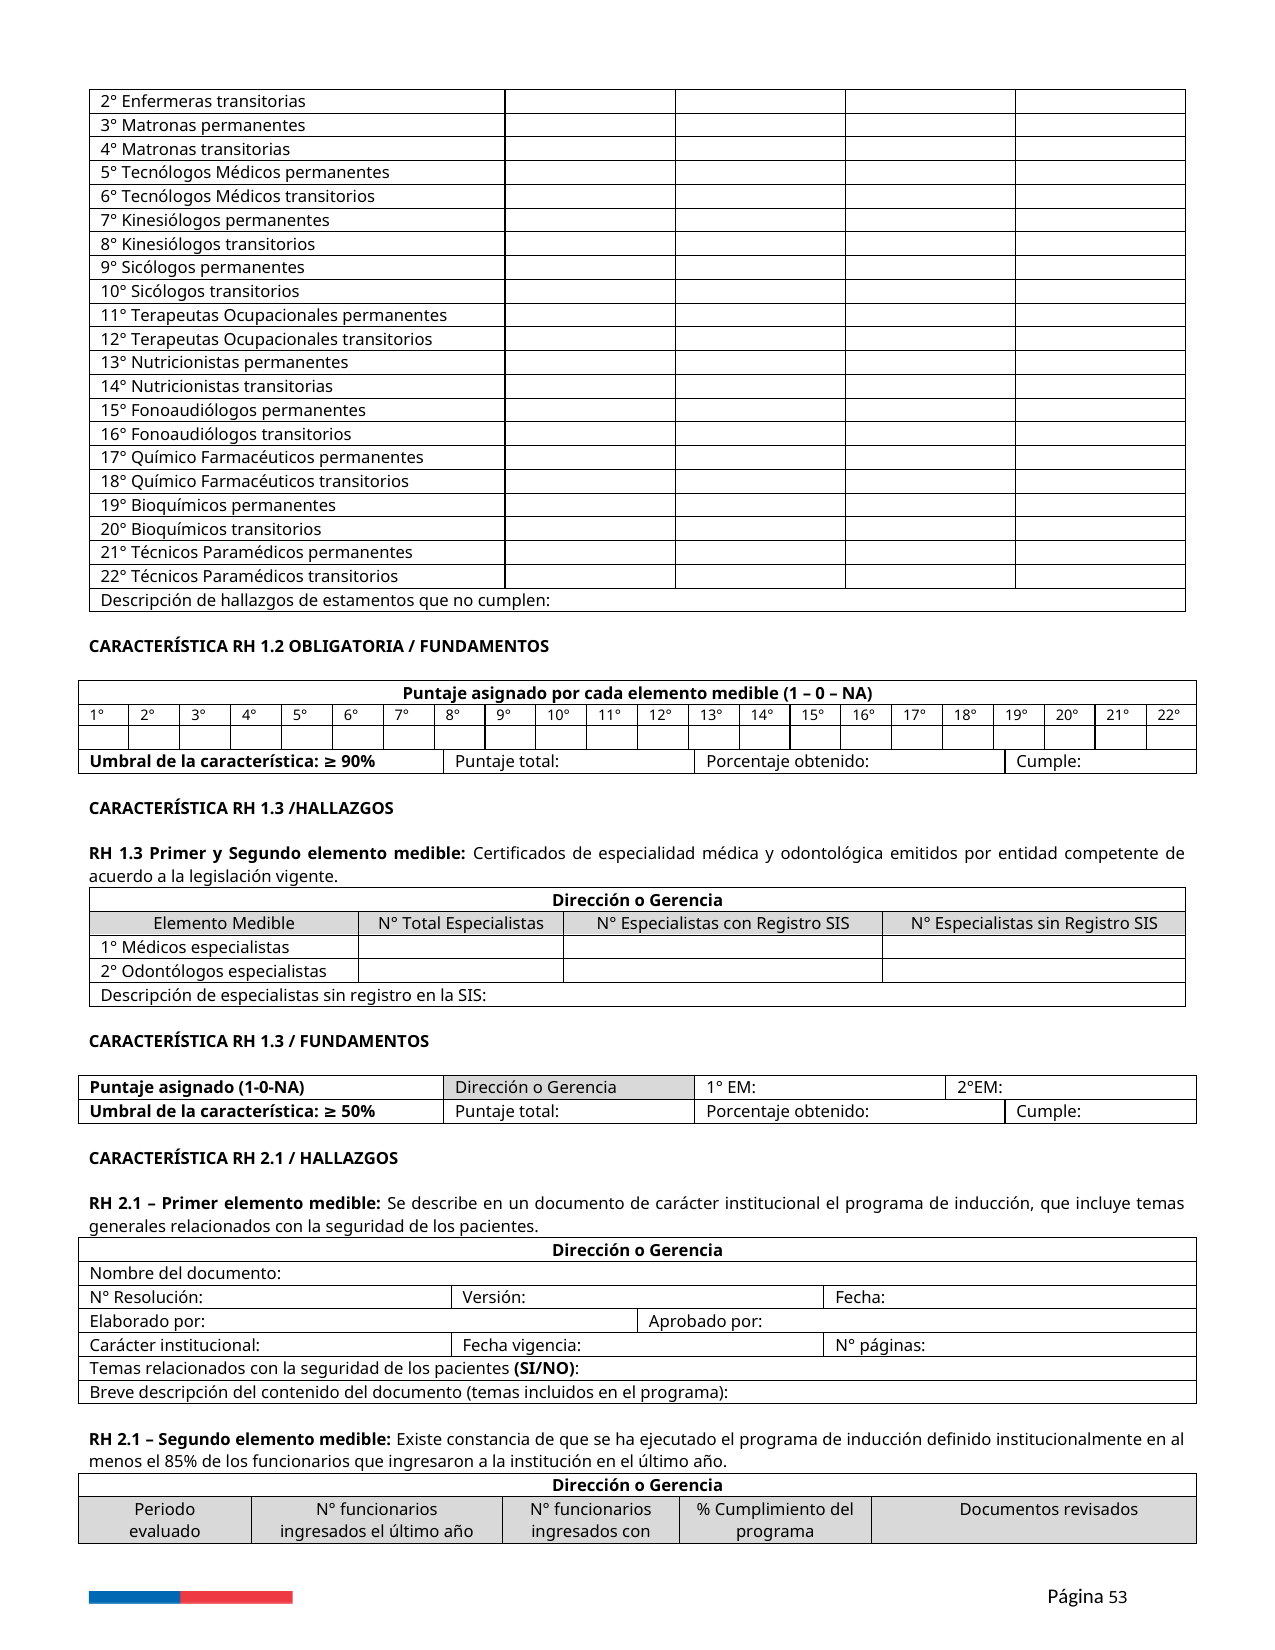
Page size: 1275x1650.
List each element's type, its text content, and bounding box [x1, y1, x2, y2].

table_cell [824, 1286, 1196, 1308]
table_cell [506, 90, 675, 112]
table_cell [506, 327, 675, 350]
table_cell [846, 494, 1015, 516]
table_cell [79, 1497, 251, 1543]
text RH 2.1 – Segundo elemento medible: Existe constancia de que se ha ejecutado el programa de inducción definido institucionalmente en al menos el 85% de los funcionarios que ingresaron a la institución en el último año. [89, 1427, 1186, 1472]
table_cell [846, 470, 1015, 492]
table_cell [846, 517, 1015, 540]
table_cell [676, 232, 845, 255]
text CARACTERÍSTICA RH 1.2 OBLIGATORIA / FUNDAMENTOS [89, 635, 1186, 658]
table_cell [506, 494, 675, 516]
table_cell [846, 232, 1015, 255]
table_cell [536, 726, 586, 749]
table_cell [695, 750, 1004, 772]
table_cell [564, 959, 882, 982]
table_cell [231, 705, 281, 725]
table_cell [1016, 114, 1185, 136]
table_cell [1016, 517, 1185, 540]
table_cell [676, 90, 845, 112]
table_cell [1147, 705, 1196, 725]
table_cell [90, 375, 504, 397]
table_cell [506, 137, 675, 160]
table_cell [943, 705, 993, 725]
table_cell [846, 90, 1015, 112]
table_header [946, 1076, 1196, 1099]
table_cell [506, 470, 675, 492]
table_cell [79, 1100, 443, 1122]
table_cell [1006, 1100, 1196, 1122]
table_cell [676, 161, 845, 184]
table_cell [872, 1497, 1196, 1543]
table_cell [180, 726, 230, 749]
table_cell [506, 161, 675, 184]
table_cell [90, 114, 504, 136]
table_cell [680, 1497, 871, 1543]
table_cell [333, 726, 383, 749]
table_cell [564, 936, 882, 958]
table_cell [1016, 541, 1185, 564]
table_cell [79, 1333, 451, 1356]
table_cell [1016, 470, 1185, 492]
text CARACTERÍSTICA RH 1.3 /HALLAZGOS [89, 796, 1186, 819]
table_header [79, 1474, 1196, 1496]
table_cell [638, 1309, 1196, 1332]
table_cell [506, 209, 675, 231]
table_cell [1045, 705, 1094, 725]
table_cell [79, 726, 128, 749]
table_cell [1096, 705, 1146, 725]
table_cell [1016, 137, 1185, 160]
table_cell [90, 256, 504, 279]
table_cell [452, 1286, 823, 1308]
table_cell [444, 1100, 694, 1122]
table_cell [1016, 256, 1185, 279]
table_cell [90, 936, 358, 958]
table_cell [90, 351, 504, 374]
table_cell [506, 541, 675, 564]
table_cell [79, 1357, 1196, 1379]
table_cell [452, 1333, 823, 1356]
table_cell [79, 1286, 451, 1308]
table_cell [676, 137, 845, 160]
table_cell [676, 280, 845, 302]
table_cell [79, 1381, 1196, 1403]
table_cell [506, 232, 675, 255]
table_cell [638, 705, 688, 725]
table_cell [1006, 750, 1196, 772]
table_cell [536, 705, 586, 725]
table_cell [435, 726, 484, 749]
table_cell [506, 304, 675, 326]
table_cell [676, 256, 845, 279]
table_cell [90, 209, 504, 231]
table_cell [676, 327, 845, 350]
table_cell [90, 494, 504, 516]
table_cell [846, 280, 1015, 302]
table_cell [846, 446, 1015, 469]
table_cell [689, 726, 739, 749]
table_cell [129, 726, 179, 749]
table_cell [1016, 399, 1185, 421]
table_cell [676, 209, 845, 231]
text CARACTERÍSTICA RH 2.1 / HALLAZGOS [89, 1146, 1186, 1169]
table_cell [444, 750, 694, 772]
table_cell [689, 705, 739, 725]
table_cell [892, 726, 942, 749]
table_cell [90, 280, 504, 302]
text RH 1.3 Primer y Segundo elemento medible: Certificados de especialidad médica y odontológica emitidos por entidad competente de acuerdo a la legislación vigente. [89, 842, 1186, 887]
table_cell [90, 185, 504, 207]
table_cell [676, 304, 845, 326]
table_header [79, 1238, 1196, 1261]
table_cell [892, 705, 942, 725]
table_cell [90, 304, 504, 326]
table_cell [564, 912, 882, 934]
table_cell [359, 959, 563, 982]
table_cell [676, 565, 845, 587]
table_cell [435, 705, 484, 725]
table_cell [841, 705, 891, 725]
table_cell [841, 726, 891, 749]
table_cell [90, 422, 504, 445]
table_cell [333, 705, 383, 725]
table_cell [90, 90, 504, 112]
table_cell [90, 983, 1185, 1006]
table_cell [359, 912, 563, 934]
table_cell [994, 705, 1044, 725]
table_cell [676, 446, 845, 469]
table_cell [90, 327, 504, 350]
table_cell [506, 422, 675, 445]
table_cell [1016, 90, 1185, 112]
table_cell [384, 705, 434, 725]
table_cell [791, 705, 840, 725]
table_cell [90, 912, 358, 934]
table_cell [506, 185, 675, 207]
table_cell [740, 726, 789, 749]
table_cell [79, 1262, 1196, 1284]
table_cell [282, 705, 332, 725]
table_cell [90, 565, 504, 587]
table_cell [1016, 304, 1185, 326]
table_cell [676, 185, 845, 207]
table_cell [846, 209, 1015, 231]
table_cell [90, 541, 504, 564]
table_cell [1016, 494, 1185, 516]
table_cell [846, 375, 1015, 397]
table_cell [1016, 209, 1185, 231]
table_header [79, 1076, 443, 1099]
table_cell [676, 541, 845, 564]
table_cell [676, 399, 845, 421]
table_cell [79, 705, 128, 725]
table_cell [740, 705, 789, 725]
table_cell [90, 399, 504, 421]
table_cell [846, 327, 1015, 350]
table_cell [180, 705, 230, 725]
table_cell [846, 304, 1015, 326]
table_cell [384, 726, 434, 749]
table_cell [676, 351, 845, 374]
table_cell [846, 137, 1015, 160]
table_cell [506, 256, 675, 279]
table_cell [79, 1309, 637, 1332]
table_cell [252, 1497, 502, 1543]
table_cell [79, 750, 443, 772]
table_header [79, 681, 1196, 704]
picture [88, 1591, 293, 1604]
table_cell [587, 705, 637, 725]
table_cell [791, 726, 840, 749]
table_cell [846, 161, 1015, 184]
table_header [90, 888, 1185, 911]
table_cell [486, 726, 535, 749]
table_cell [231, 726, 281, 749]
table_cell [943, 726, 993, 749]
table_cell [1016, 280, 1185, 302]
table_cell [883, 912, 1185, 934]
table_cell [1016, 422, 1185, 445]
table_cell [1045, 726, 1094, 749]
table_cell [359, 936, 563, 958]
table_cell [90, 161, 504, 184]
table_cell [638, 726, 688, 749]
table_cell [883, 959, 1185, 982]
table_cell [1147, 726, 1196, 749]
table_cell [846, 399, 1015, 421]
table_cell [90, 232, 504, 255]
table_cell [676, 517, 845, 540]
text RH 2.1 – Primer elemento medible: Se describe en un documento de carácter institucional el programa de inducción, que incluye temas generales relacionados con la seguridad de los pacientes. [89, 1192, 1186, 1237]
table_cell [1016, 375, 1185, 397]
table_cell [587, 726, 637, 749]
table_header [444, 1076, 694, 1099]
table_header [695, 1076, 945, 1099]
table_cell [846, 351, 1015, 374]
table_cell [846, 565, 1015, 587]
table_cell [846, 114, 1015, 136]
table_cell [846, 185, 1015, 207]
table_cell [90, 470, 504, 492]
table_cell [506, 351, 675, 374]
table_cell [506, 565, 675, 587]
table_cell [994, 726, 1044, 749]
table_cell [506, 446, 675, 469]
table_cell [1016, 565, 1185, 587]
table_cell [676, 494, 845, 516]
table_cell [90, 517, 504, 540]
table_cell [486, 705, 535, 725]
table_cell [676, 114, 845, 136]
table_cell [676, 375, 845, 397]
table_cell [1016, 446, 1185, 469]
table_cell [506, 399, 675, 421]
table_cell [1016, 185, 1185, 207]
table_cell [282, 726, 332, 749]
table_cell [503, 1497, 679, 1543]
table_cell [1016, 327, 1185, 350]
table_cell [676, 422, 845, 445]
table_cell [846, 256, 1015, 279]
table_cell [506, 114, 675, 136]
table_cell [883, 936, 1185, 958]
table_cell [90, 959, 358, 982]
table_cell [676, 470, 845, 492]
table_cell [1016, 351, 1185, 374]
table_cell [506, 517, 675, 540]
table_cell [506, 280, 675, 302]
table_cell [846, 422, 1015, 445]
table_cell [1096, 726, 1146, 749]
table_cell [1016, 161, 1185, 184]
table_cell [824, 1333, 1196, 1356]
text CARACTERÍSTICA RH 1.3 / FUNDAMENTOS [89, 1029, 1186, 1052]
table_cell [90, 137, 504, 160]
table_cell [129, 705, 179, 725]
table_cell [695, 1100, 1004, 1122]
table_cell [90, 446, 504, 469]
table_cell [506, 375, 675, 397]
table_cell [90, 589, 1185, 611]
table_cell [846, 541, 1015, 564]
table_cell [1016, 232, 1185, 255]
